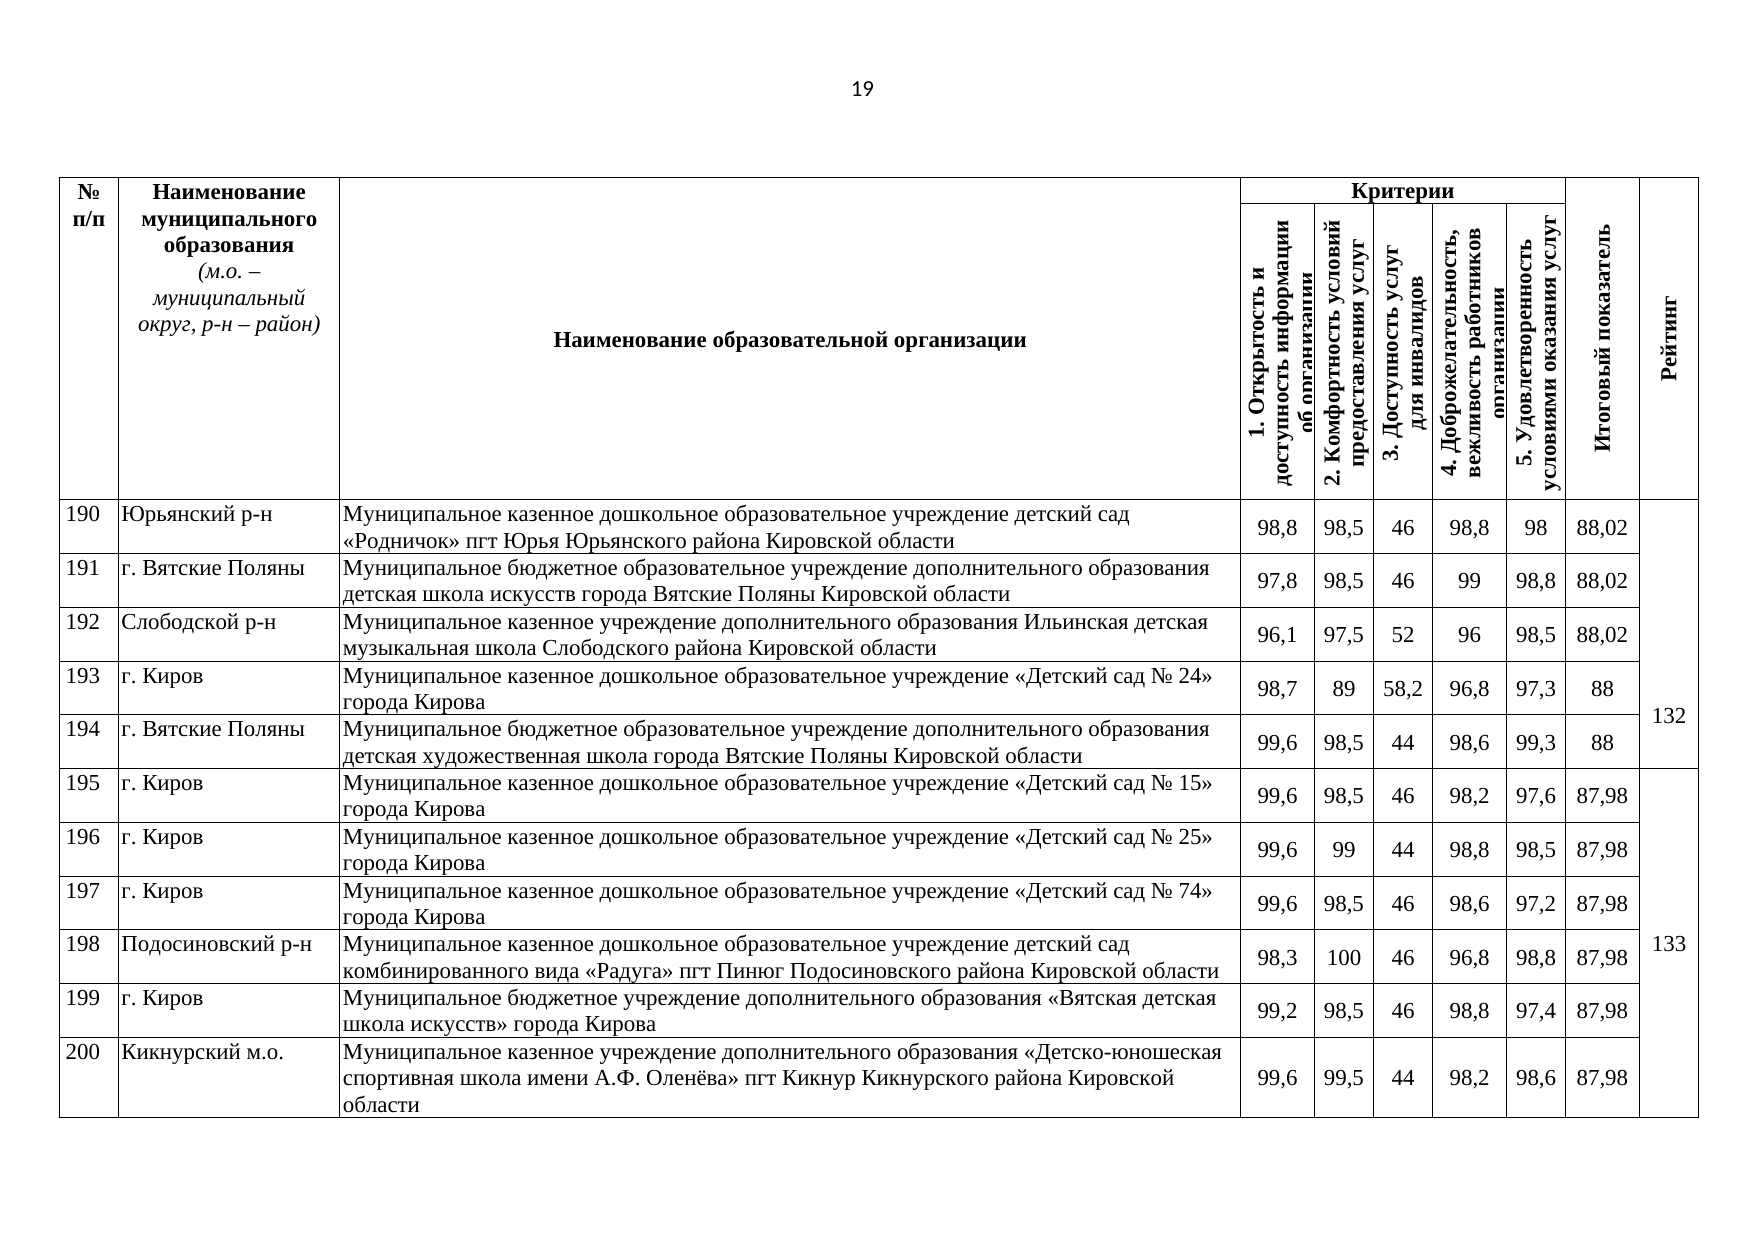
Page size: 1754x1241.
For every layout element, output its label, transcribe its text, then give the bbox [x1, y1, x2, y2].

table_cell 98 [1507, 500, 1565, 553]
table_cell [60, 662, 118, 714]
table_cell Муниципальное казенное дошкольное образовательное учреждение «Детский сад № 74» города Кирова [340, 877, 1240, 929]
table_cell 98,5 [1315, 984, 1373, 1037]
table_cell 44 [1374, 1038, 1432, 1117]
table_cell 99,6 [1241, 769, 1314, 822]
table_cell Муниципальное казенное учреждение дополнительного образования «Детско-юношеская спортивная школа имени А.Ф. Оленёва» пгт Кикнур Кикнурского района Кировской области [340, 1038, 1240, 1117]
table_cell 96,1 [1241, 608, 1314, 661]
table_cell 99,2 [1241, 984, 1314, 1037]
table_cell 99 [1433, 554, 1506, 607]
table_cell 98,5 [1315, 554, 1373, 607]
table_cell Муниципальное казенное дошкольное образовательное учреждение «Детский сад № 25» города Кирова [340, 823, 1240, 876]
table_cell 52 [1374, 608, 1432, 661]
table_cell 98,5 [1507, 608, 1565, 661]
table_cell Муниципальное казенное дошкольное образовательное учреждение «Детский сад № 15» города Кирова [340, 769, 1240, 822]
table_cell 4. Доброжелательность, вежливость работников организации [1433, 204, 1506, 499]
table_cell 98,5 [1315, 715, 1373, 768]
table_cell 46 [1374, 984, 1432, 1037]
table_cell [60, 877, 118, 929]
table_cell Подосиновский р-н [119, 930, 339, 983]
table_cell Муниципальное казенное дошкольное образовательное учреждение детский сад комбинированного вида «Радуга» пгт Пинюг Подосиновского района Кировской области [340, 930, 1240, 983]
table_cell 98,5 [1315, 500, 1373, 553]
table_cell 98,3 [1241, 930, 1314, 983]
table_cell г. Вятские Поляны [119, 715, 339, 768]
table_cell Слободской р-н [119, 608, 339, 661]
table_cell 87,98 [1566, 877, 1639, 929]
table_cell [60, 823, 118, 876]
table_header Наименование муниципального образования (м.о. – муниципальный округ, р-н – район) [119, 178, 339, 499]
table_cell 99,6 [1241, 1038, 1314, 1117]
table_cell 44 [1374, 715, 1432, 768]
table_cell 88 [1566, 715, 1639, 768]
table_cell 99,3 [1507, 715, 1565, 768]
table_cell г. Киров [119, 769, 339, 822]
table_cell [60, 715, 118, 768]
table_cell 98,8 [1433, 500, 1506, 553]
table_cell Юрьянский р-н [119, 500, 339, 553]
table_cell г. Киров [119, 662, 339, 714]
table_cell 98,5 [1315, 877, 1373, 929]
table_header № п/п [60, 178, 118, 499]
table_cell 98,7 [1241, 662, 1314, 714]
table_cell 1. Открытость и доступность информации об организации [1241, 204, 1314, 499]
table_cell 99,5 [1315, 1038, 1373, 1117]
table_cell 46 [1374, 500, 1432, 553]
table_cell 89 [1315, 662, 1373, 714]
table_cell 100 [1315, 930, 1373, 983]
table_cell 44 [1374, 823, 1432, 876]
table_cell 88,02 [1566, 500, 1639, 553]
table_cell 46 [1374, 930, 1432, 983]
table_cell г. Киров [119, 984, 339, 1037]
table_cell 98,6 [1433, 877, 1506, 929]
table_cell 2. Комфортность условий предоставления услуг [1315, 204, 1373, 499]
table_cell 133 [1640, 769, 1698, 1117]
table_cell [60, 984, 118, 1037]
table_cell [60, 608, 118, 661]
table_cell 87,98 [1566, 1038, 1639, 1117]
table_cell 98,8 [1507, 554, 1565, 607]
table_cell Муниципальное казенное дошкольное образовательное учреждение «Детский сад № 24» города Кирова [340, 662, 1240, 714]
table_cell 46 [1374, 769, 1432, 822]
table_cell 98,5 [1315, 769, 1373, 822]
table_cell Муниципальное бюджетное образовательное учреждение дополнительного образования детская школа искусств города Вятские Поляны Кировской области [340, 554, 1240, 607]
table_cell 99,6 [1241, 823, 1314, 876]
table_cell 46 [1374, 554, 1432, 607]
table_cell 98,8 [1241, 500, 1314, 553]
table_header Итоговый показатель [1566, 178, 1639, 499]
table_cell Муниципальное казенное учреждение дополнительного образования Ильинская детская музыкальная школа Слободского района Кировской области [340, 608, 1240, 661]
table_cell Муниципальное бюджетное учреждение дополнительного образования «Вятская детская школа искусств» города Кирова [340, 984, 1240, 1037]
table_cell 87,98 [1566, 823, 1639, 876]
table_cell 96,8 [1433, 930, 1506, 983]
table_cell 98,2 [1433, 769, 1506, 822]
table_cell г. Вятские Поляны [119, 554, 339, 607]
table_cell 98,6 [1433, 715, 1506, 768]
table_cell 97,8 [1241, 554, 1314, 607]
table_cell 97,3 [1507, 662, 1565, 714]
table_cell 88 [1566, 662, 1639, 714]
table_cell 132 [1640, 661, 1698, 768]
table_cell 3. Доступность услуг для инвалидов [1374, 204, 1432, 499]
table_header Рейтинг [1640, 178, 1698, 499]
table_cell 46 [1374, 877, 1432, 929]
table_cell 98,6 [1507, 1038, 1565, 1117]
table_cell г. Киров [119, 823, 339, 876]
table_cell [60, 500, 118, 553]
table_cell 96,8 [1433, 662, 1506, 714]
table_cell 97,2 [1507, 877, 1565, 929]
table_cell 99 [1315, 823, 1373, 876]
table_cell 98,8 [1433, 984, 1506, 1037]
table_cell 99,6 [1241, 715, 1314, 768]
table_cell Муниципальное бюджетное образовательное учреждение дополнительного образования детская художественная школа города Вятские Поляны Кировской области [340, 715, 1240, 768]
table_cell [60, 769, 118, 822]
table_cell 98,2 [1433, 1038, 1506, 1117]
table_cell 97,5 [1315, 608, 1373, 661]
table_cell 98,8 [1507, 930, 1565, 983]
table_cell Муниципальное казенное дошкольное образовательное учреждение детский сад «Родничок» пгт Юрья Юрьянского района Кировской области [340, 500, 1240, 553]
table_cell [60, 930, 118, 983]
table_cell [60, 554, 118, 607]
table_cell 87,98 [1566, 930, 1639, 983]
table_cell [60, 1038, 118, 1117]
table_cell 96 [1433, 608, 1506, 661]
table_cell 88,02 [1566, 554, 1639, 607]
table_cell 97,4 [1507, 984, 1565, 1037]
table_cell 88,02 [1566, 608, 1639, 661]
table_cell 97,6 [1507, 769, 1565, 822]
table_cell 58,2 [1374, 662, 1432, 714]
table_header Критерии [1241, 178, 1565, 203]
table_cell Кикнурский м.о. [119, 1038, 339, 1117]
table_cell 5. Удовлетворенность условиями оказания услуг [1507, 204, 1565, 499]
table_cell г. Киров [119, 877, 339, 929]
table_cell 99,6 [1241, 877, 1314, 929]
table_cell 87,98 [1566, 984, 1639, 1037]
table_cell 98,8 [1433, 823, 1506, 876]
table_cell 98,5 [1507, 823, 1565, 876]
table_cell 87,98 [1566, 769, 1639, 822]
table_header Наименование образовательной организации [340, 178, 1240, 499]
